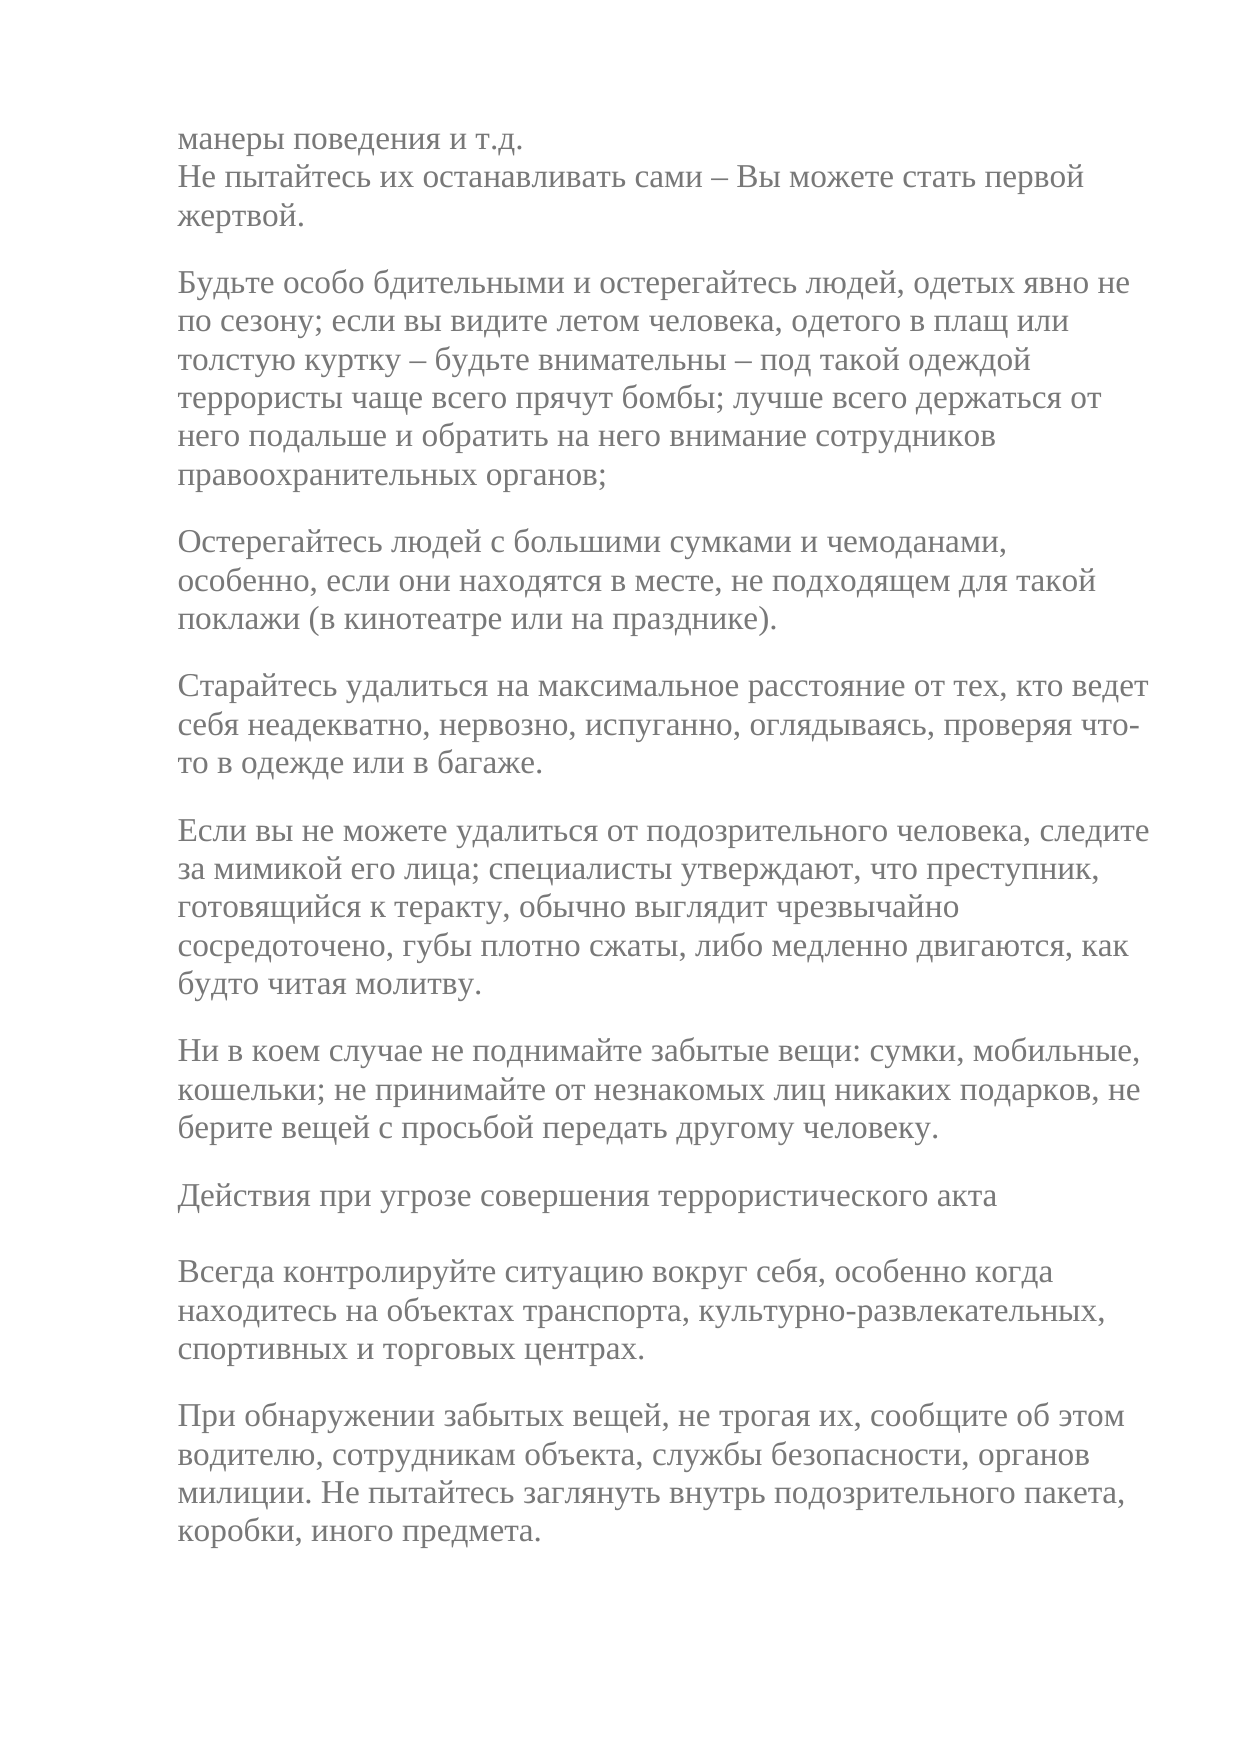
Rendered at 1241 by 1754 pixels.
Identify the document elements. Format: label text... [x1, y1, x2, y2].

text При обнаружении забытых вещей, не трогая их, сообщите об этом водителю, сотрудникам объекта, службы безопасности, органов милиции. Не пытайтесь заглянуть внутрь подозрительного пакета, коробки, иного предмета. [177, 1396, 1152, 1549]
text Если вы не можете удалиться от подозрительного человека, следите за мимикой его лица; специалисты утверждают, что преступник, готовящийся к теракту, обычно выглядит чрезвычайно сосредоточено, губы плотно сжаты, либо медленно двигаются, как будто читая молитву. [177, 810, 1152, 1001]
text Ни в коем случае не поднимайте забытые вещи: сумки, мобильные, кошельки; не принимайте от незнакомых лиц никаких подарков, не берите вещей с просьбой передать другому человеку. [177, 1031, 1152, 1146]
text Старайтесь удалиться на максимальное расстояние от тех, кто ведет себя неадекватно, нервозно, испуганно, оглядываясь, проверяя что-то в одежде или в багаже. [177, 666, 1152, 781]
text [177, 118, 1152, 233]
text Действия при угрозе совершения террористического акта Всегда контролируйте ситуацию вокруг себя, особенно когда находитесь на объектах транспорта, культурно-развлекательных, спортивных и торговых центрах. [177, 1175, 1152, 1366]
text Остерегайтесь людей с большими сумками и чемоданами, особенно, если они находятся в месте, не подходящем для такой поклажи (в кинотеатре или на празднике). [177, 521, 1152, 636]
text Будьте особо бдительными и остерегайтесь людей, одетых явно не по сезону; если вы видите летом человека, одетого в плащ или толстую куртку – будьте внимательны – под такой одеждой террористы чаще всего прячут бомбы; лучше всего держаться от него подальше и обратить на него внимание сотрудников правоохранительных органов; [177, 262, 1152, 492]
